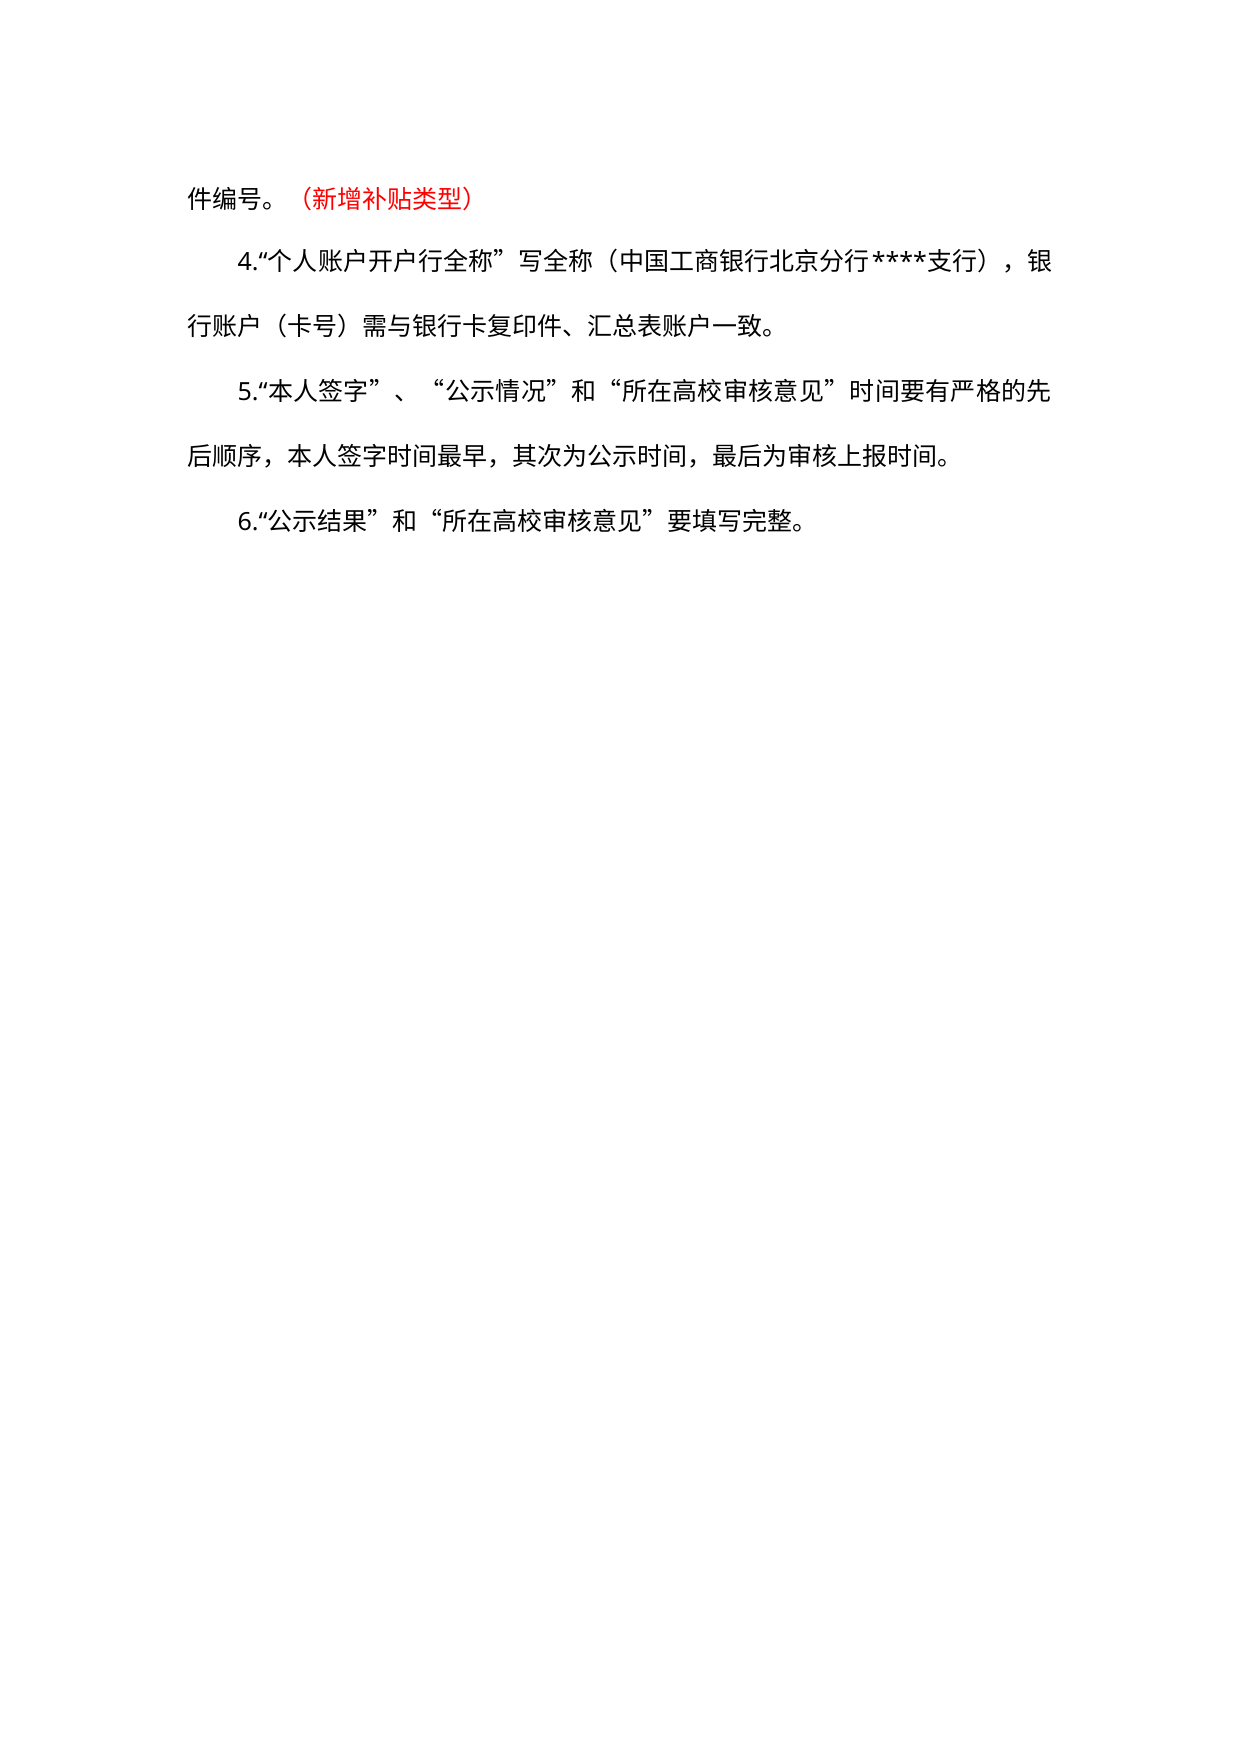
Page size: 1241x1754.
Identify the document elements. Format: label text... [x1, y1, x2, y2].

text 6.“公示结果”和“所在高校审核意见”要填写完整。 [187, 487, 1053, 552]
text 5.“本人签字”、“公示情况”和“所在高校审核意见”时间要有严格的先后顺序，本人签字时间最早，其次为公示时间，最后为审核上报时间。 [187, 357, 1053, 487]
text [187, 162, 1053, 227]
text 4.“个人账户开户行全称”写全称（中国工商银行北京分行****支行），银行账户（卡号）需与银行卡复印件、汇总表账户一致。 [187, 227, 1053, 357]
